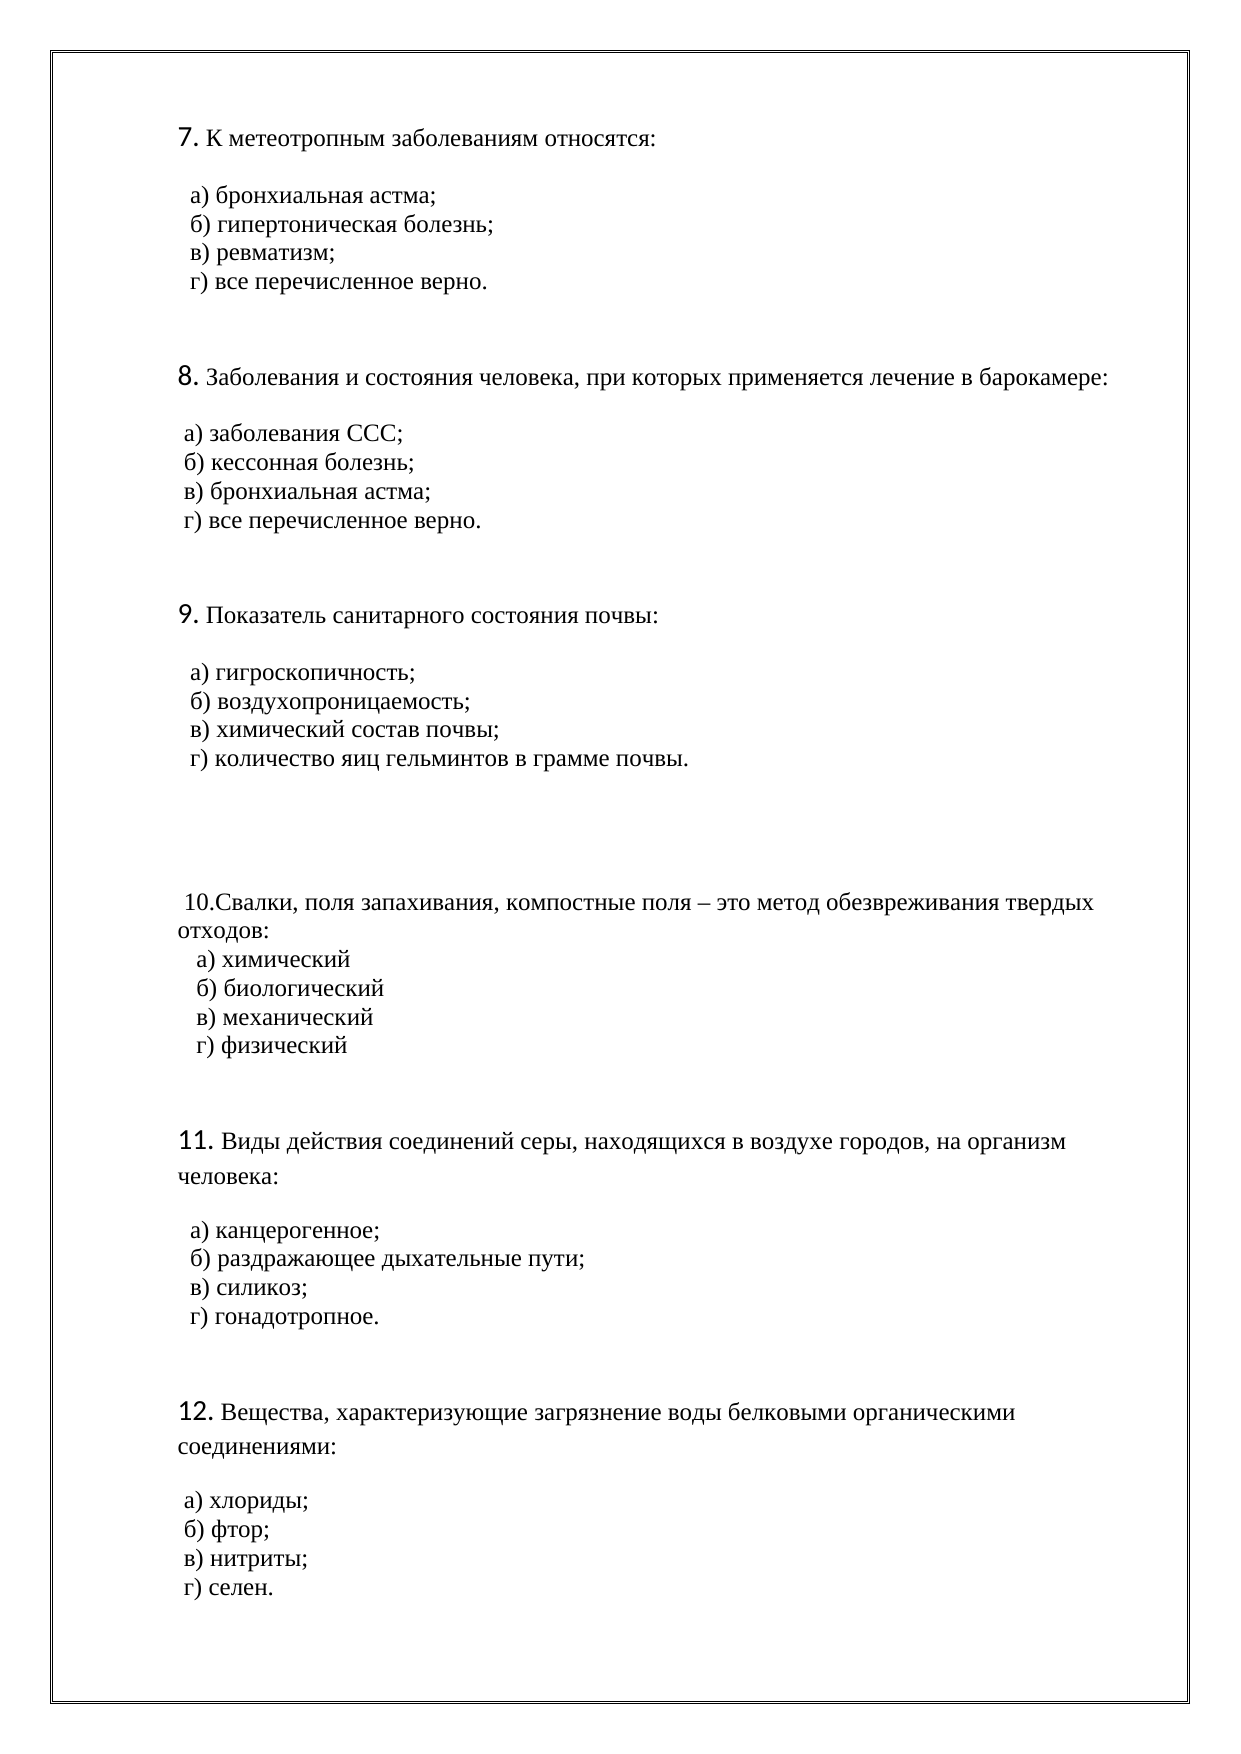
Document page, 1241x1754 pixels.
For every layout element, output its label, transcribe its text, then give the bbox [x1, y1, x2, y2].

text г) физический [177, 1031, 1152, 1059]
text г) количество яиц гельминтов в грамме почвы. [177, 743, 1152, 772]
text а) заболевания ССС; [177, 418, 1152, 447]
text 9. Показатель санитарного состояния почвы: [177, 595, 1152, 631]
text а) химический [177, 944, 1152, 973]
text в) силикоз; [177, 1272, 1152, 1301]
text 10.Свалки, поля запахивания, компостные поля – это метод обезвреживания твердых отходов: [177, 887, 1152, 944]
text 11. Виды действия соединений серы, находящихся в воздухе городов, на организм человека: [177, 1121, 1152, 1190]
text в) механический [177, 1002, 1152, 1031]
text а) канцерогенное; [177, 1215, 1152, 1243]
text б) фтор; [177, 1514, 1152, 1543]
text г) все перечисленное верно. [177, 505, 1152, 533]
text б) раздражающее дыхательные пути; [177, 1243, 1152, 1272]
text г) все перечисленное верно. [177, 266, 1152, 295]
text б) гипертоническая болезнь; [177, 209, 1152, 237]
text в) ревматизм; [177, 237, 1152, 266]
text г) селен. [177, 1572, 1152, 1600]
text б) воздухопроницаемость; [177, 686, 1152, 714]
text б) кессонная болезнь; [177, 447, 1152, 476]
text в) химический состав почвы; [177, 714, 1152, 743]
text а) бронхиальная астма; [177, 180, 1152, 209]
text б) биологический [177, 973, 1152, 1002]
text в) нитриты; [177, 1543, 1152, 1572]
text а) гигроскопичность; [177, 657, 1152, 686]
text в) бронхиальная астма; [177, 476, 1152, 505]
text 8. Заболевания и состояния человека, при которых применяется лечение в барокамере: [177, 357, 1152, 392]
text 7. К метеотропным заболеваниям относятся: [177, 118, 1152, 154]
text а) хлориды; [177, 1485, 1152, 1514]
text 12. Вещества, характеризующие загрязнение воды белковыми органическими соединениями: [177, 1392, 1152, 1460]
text г) гонадотропное. [177, 1301, 1152, 1330]
